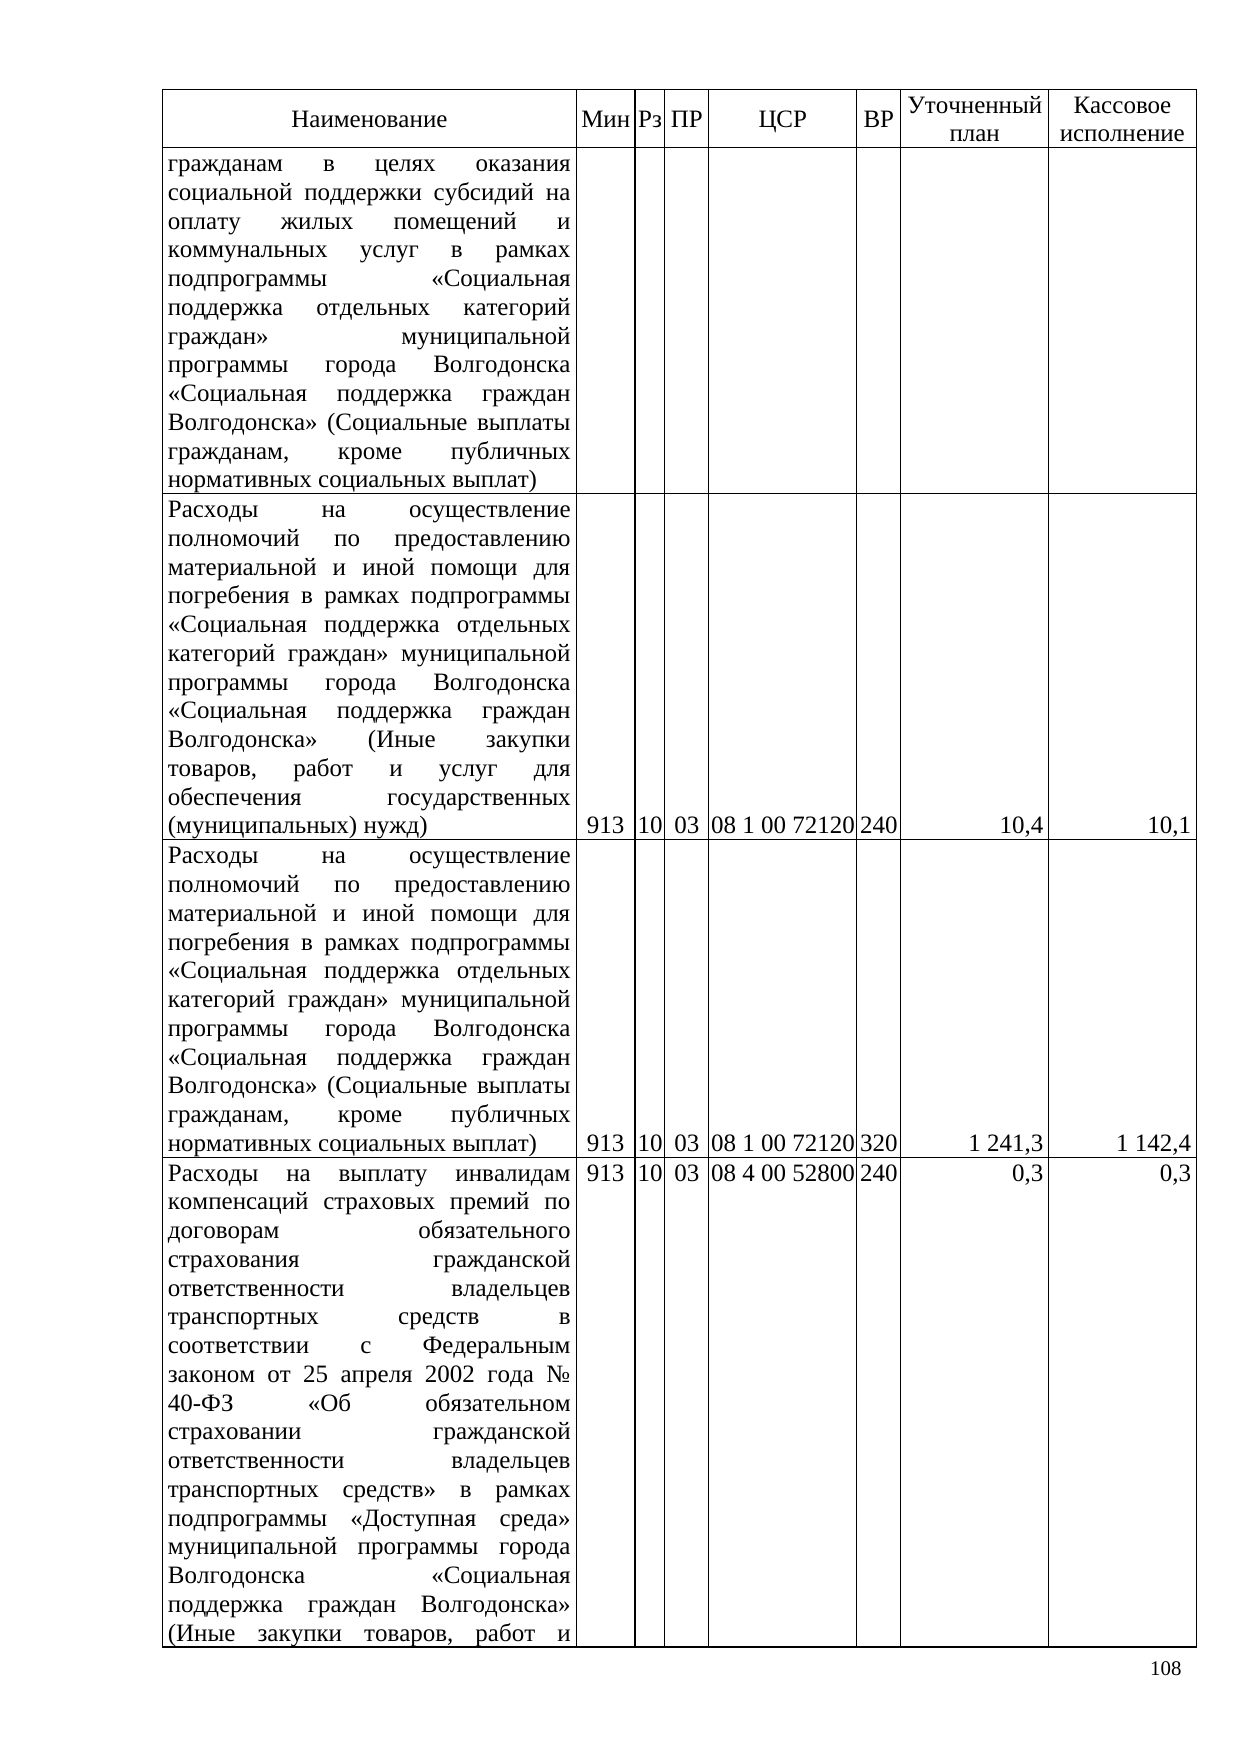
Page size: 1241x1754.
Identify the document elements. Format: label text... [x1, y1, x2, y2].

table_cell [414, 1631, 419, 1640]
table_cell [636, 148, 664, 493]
table_header Уточненный план [901, 90, 1048, 147]
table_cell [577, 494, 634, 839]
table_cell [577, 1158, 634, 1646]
table_header ВР [857, 90, 900, 147]
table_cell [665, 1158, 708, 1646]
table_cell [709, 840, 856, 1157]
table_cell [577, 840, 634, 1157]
table_header Кассовое исполнение [1049, 90, 1196, 147]
table_header Наименование [163, 90, 576, 147]
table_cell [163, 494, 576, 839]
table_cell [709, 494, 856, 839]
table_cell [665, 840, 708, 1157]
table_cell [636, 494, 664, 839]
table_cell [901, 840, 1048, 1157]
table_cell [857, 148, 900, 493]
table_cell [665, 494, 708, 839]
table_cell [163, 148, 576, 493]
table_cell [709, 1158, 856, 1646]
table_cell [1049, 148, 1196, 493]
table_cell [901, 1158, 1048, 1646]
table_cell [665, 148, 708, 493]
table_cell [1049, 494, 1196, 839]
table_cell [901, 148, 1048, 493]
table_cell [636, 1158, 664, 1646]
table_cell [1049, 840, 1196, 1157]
table_header Рз [636, 90, 664, 147]
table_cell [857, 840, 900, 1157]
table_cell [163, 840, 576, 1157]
table_header ЦСР [709, 90, 856, 147]
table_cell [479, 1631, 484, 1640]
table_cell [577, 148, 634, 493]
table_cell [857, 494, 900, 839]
table_header Мин [577, 90, 634, 147]
table_header ПР [665, 90, 708, 147]
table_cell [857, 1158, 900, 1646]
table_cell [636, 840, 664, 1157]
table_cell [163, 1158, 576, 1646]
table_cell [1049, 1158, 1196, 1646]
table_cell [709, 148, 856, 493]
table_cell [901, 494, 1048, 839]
